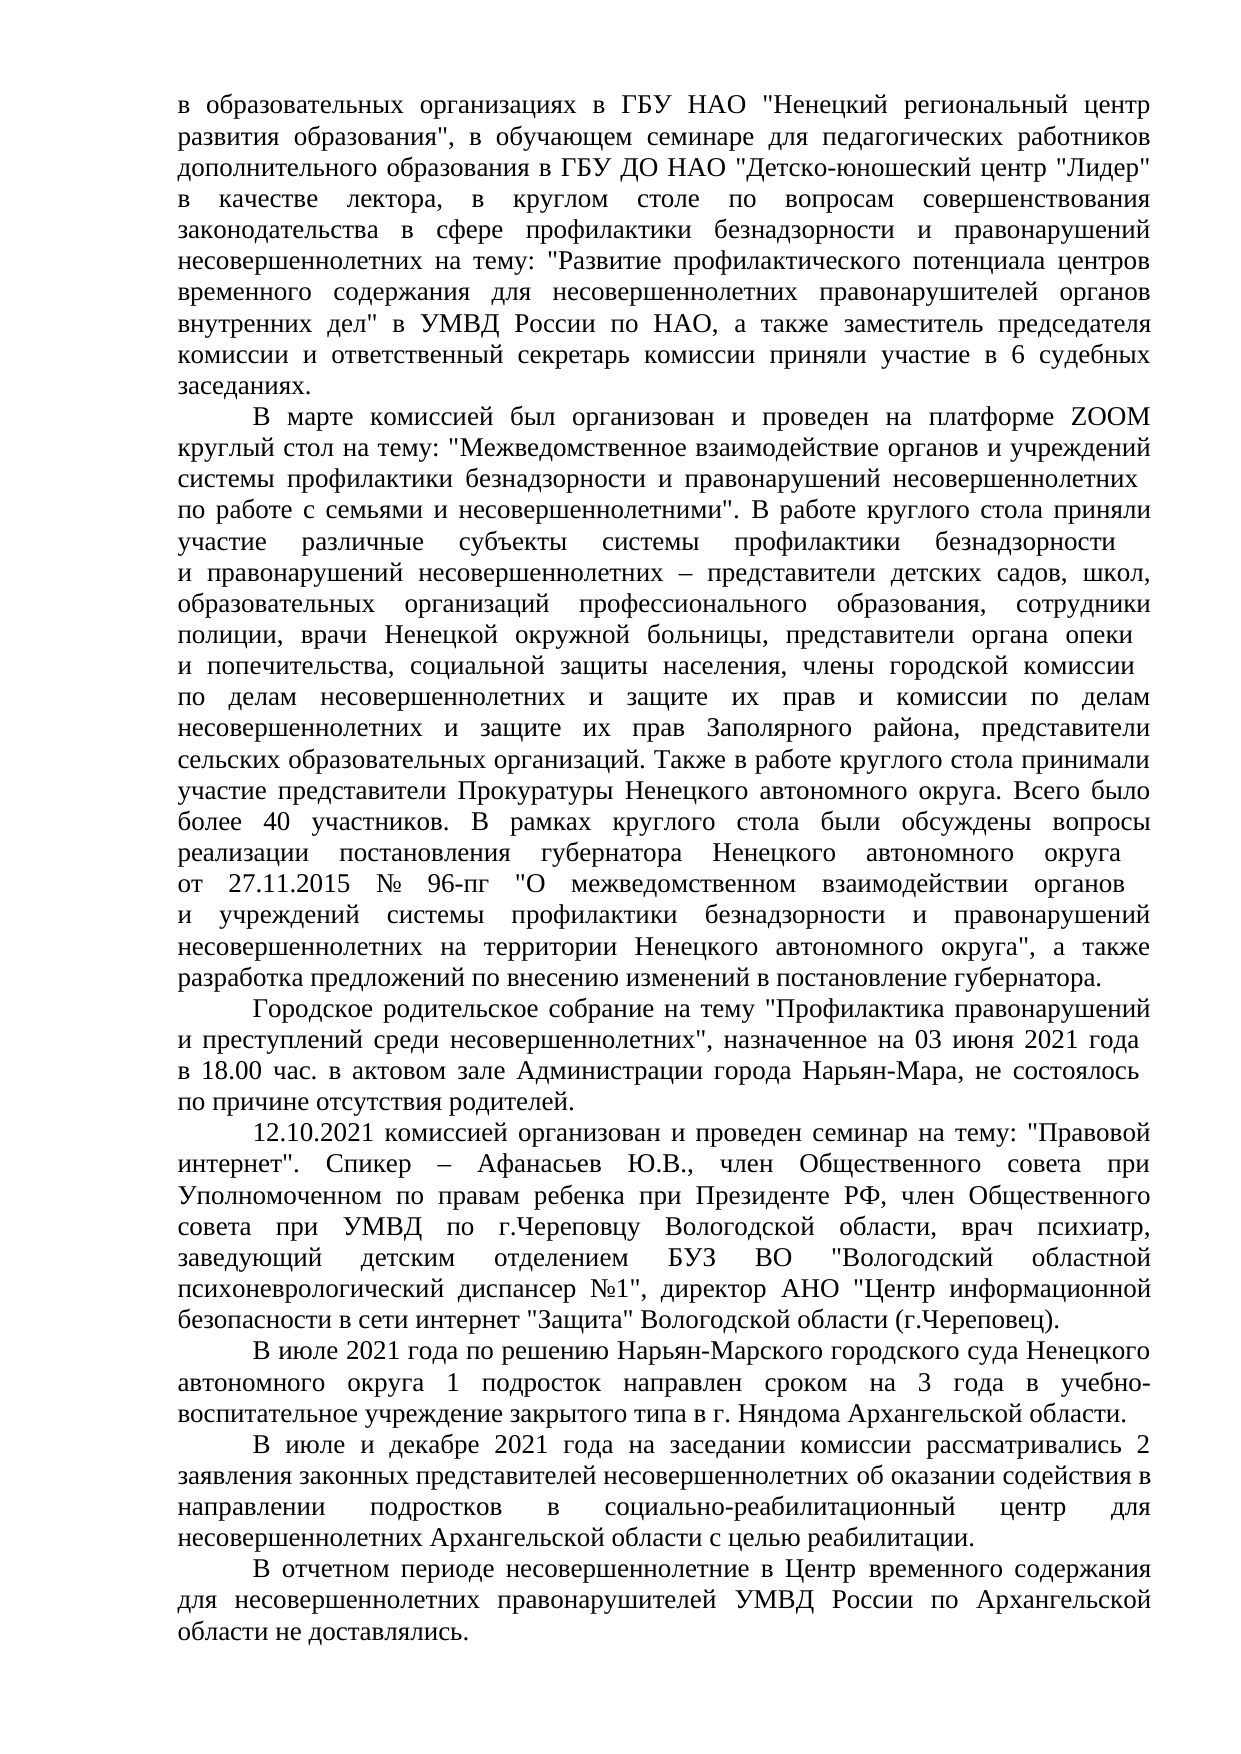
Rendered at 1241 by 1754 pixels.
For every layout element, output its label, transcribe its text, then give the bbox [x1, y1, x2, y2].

text В отчетном периоде несовершеннолетние в Центр временного содержания для несовершеннолетних правонарушителей УМВД России по Архангельской области не доставлялись. [177, 1552, 1152, 1646]
text Городское родительское собрание на тему "Профилактика правонарушений и преступлений среди несовершеннолетних", назначенное на 03 июня 2021 года в 18.00 час. в актовом зале Администрации города Нарьян-Мара, не состоялось по причине отсутствия родителей. [177, 992, 1152, 1116]
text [177, 182, 1152, 400]
text В марте комиссией был организован и проведен на платформе ZOOM круглый стол на тему: "Межведомственное взаимодействие органов и учреждений системы профилактики безнадзорности и правонарушений несовершеннолетних по работе с семьями и несовершеннолетними". В работе круглого стола приняли участие различные субъекты системы профилактики безнадзорности и правонарушений несовершеннолетних – представители детских садов, школ, образовательных организаций профессионального образования, сотрудники полиции, врачи Ненецкой окружной больницы, представители органа опеки и попечительства, социальной защиты населения, члены городской комиссии по делам несовершеннолетних и защите их прав и комиссии по делам несовершеннолетних и защите их прав Заполярного района, представители сельских образовательных организаций. Также в работе круглого стола принимали участие представители Прокуратуры Ненецкого автономного округа. Всего было более 40 участников. В рамках круглого стола были обсуждены вопросы реализации постановления губернатора Ненецкого автономного округа от 27.11.2015 № 96-пг "О межведомственном взаимодействии органов и учреждений системы профилактики безнадзорности и правонарушений несовершеннолетних на территории Ненецкого автономного округа", а также разработка предложений по внесению изменений в постановление губернатора. [177, 400, 1152, 992]
text В июле 2021 года по решению Нарьян-Марского городского суда Ненецкого автономного округа 1 подросток направлен сроком на 3 года в учебно-воспитательное учреждение закрытого типа в г. Няндома Архангельской области. [177, 1334, 1152, 1428]
text 12.10.2021 комиссией организован и проведен семинар на тему: "Правовой интернет". Спикер – Афанасьев Ю.В., член Общественного совета при Уполномоченном по правам ребенка при Президенте РФ, член Общественного совета при УМВД по г.Череповцу Вологодской области, врач психиатр, заведующий детским отделением БУЗ ВО "Вологодский областной психоневрологический диспансер №1", директор АНО "Центр информационной безопасности в сети интернет "Защита" Вологодской области (г.Череповец). [177, 1116, 1152, 1334]
text В июле и декабре 2021 года на заседании комиссии рассматривались 2 заявления законных представителей несовершеннолетних об оказании содействия в направлении подростков в социально-реабилитационный центр для несовершеннолетних Архангельской области с целью реабилитации. [177, 1428, 1152, 1552]
